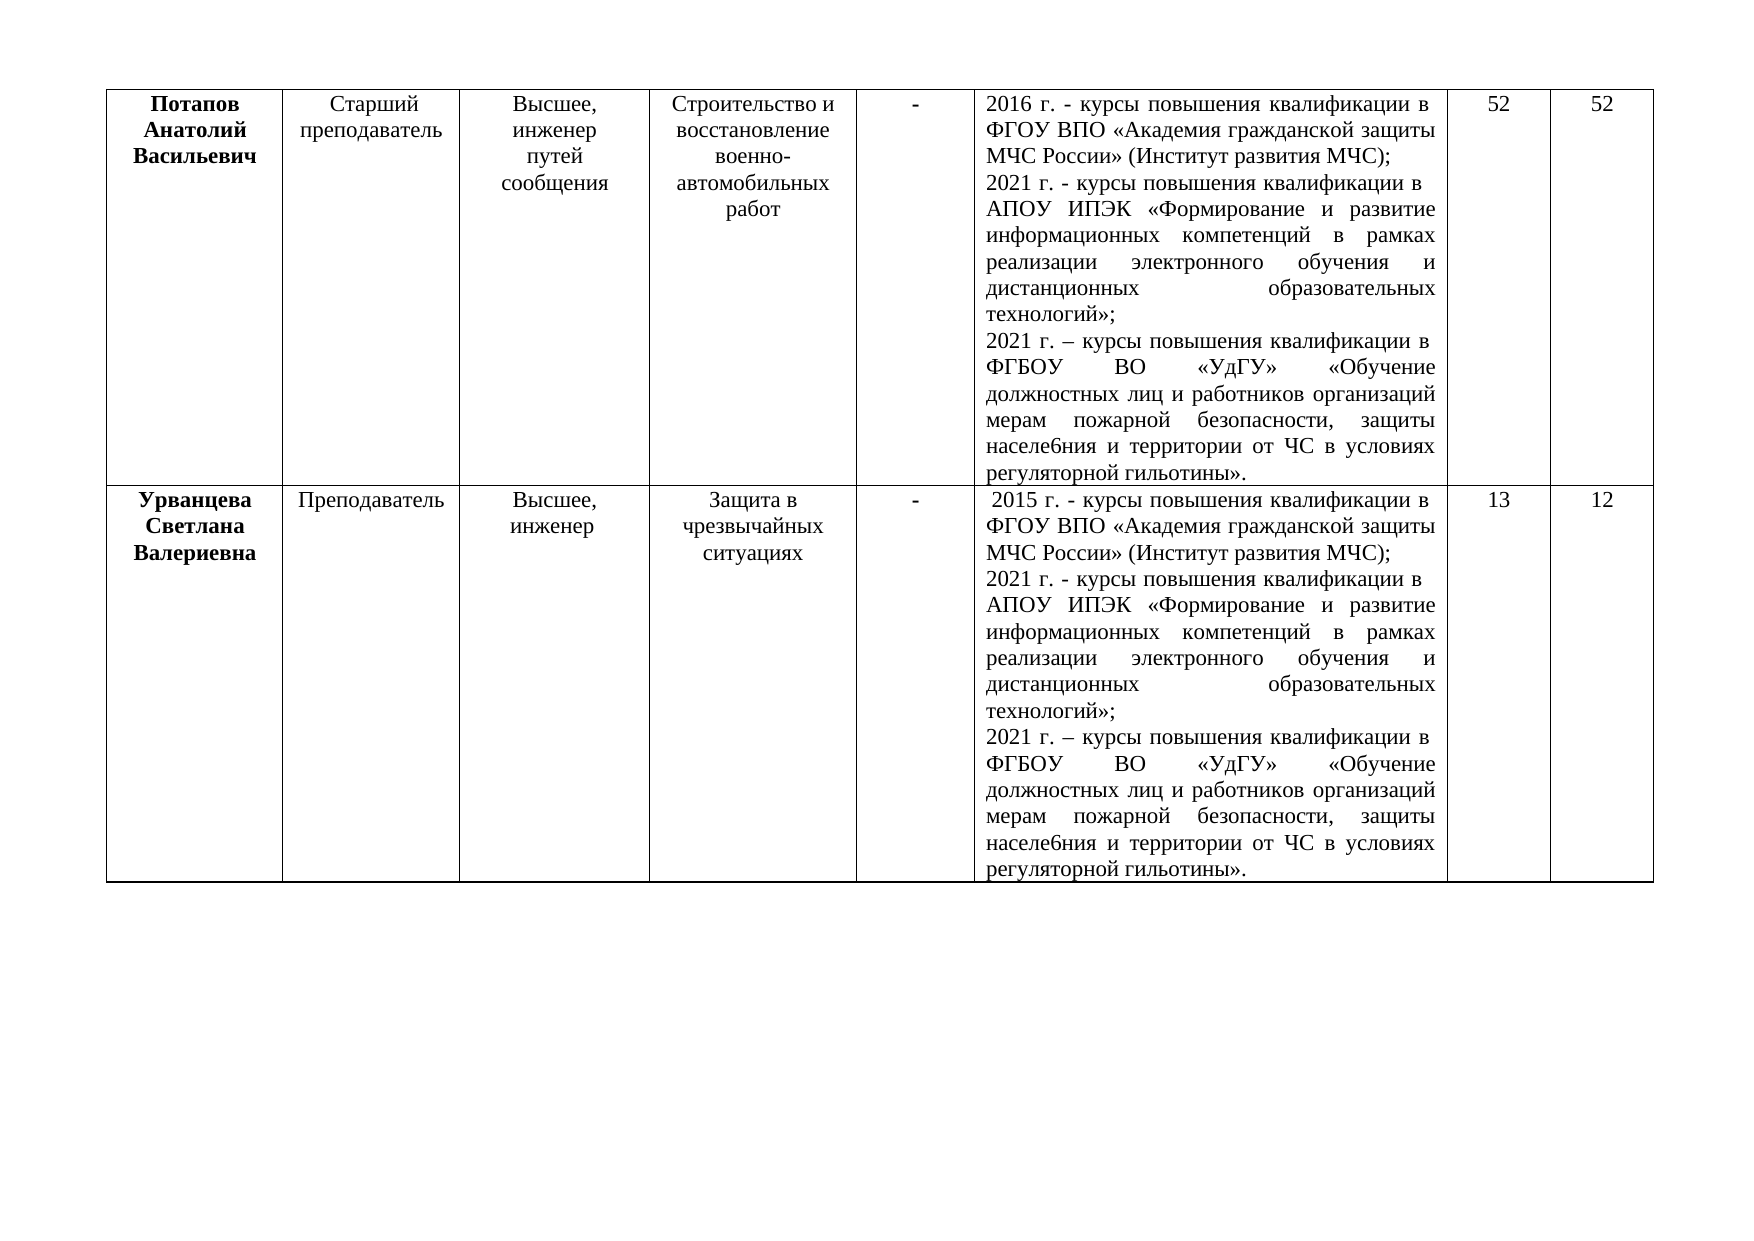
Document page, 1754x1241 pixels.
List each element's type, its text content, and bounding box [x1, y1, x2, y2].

table_header Старший преподаватель [283, 90, 459, 485]
table_cell - [857, 486, 974, 881]
table_cell Урванцева Светлана Валериевна [107, 486, 282, 881]
table_header Строительство и восстановление военно-автомобильных работ [650, 90, 856, 485]
table_header 52 [1448, 90, 1550, 485]
table_cell Высшее, инженер [460, 486, 649, 881]
table_cell 13 [1448, 486, 1550, 881]
table_header - [857, 90, 974, 485]
table_cell Защита в чрезвычайных ситуациях [650, 486, 856, 881]
table_header Высшее, инженер путей сообщения [460, 90, 649, 485]
table_header 52 [1551, 90, 1653, 485]
table_header Потапов Анатолий Васильевич [107, 90, 282, 485]
table_cell Преподаватель [283, 486, 459, 881]
table_cell 2015 г. - курсы повышения квалификации в ФГОУ ВПО «Академия гражданской защиты МЧС России» (Институт развития МЧС); 2021 г. - курсы повышения квалификации в АПОУ ИПЭК «Формирование и развитие информационных компетенций в рамках реализации электронного обучения и дистанционных образовательных технологий»; 2021 г. – курсы повышения квалификации в ФГБОУ ВО «УдГУ» «Обучение должностных лиц и работников организаций мерам пожарной безопасности, защиты населе6ния и территории от ЧС в условиях регуляторной гильотины». [975, 486, 1447, 881]
table_header 2016 г. - курсы повышения квалификации в ФГОУ ВПО «Академия гражданской защиты МЧС России» (Институт развития МЧС); 2021 г. - курсы повышения квалификации в АПОУ ИПЭК «Формирование и развитие информационных компетенций в рамках реализации электронного обучения и дистанционных образовательных технологий»; 2021 г. – курсы повышения квалификации в ФГБОУ ВО «УдГУ» «Обучение должностных лиц и работников организаций мерам пожарной безопасности, защиты населе6ния и территории от ЧС в условиях регуляторной гильотины». [975, 90, 1447, 485]
table_cell 12 [1551, 486, 1653, 881]
